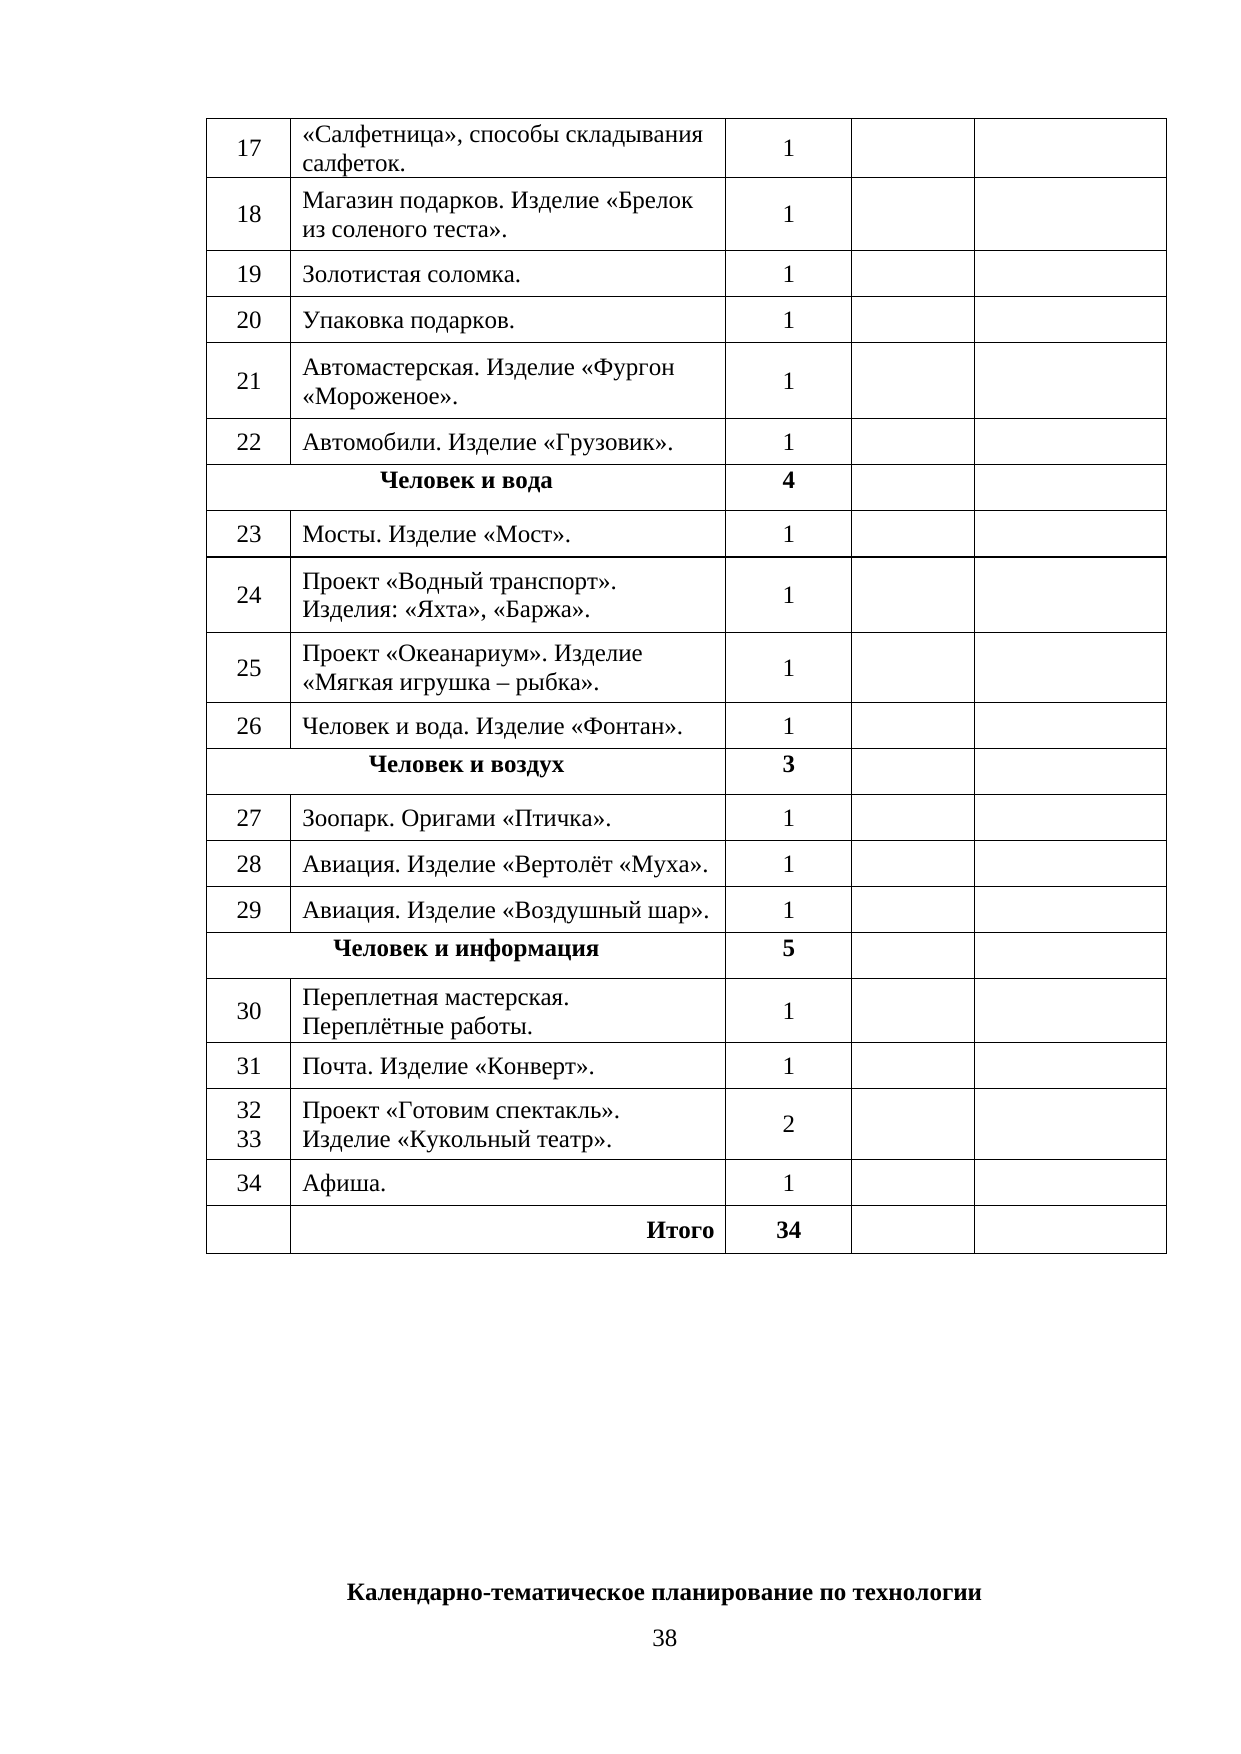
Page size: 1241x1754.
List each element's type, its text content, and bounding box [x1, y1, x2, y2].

table_cell [852, 419, 974, 464]
table_cell 18 [207, 178, 290, 250]
text Календарно-тематическое планирование по технологии [177, 1577, 1152, 1606]
table_cell [975, 511, 1166, 556]
table_cell [975, 297, 1166, 342]
table_cell [975, 933, 1166, 978]
table_cell Упаковка подарков. [291, 297, 725, 342]
table_cell 21 [207, 343, 290, 418]
table_cell [852, 465, 974, 510]
table_cell [852, 297, 974, 342]
table_cell Человек и вода. Изделие «Фонтан». [291, 703, 725, 748]
table_cell 20 [207, 297, 290, 342]
table_cell 4 [726, 465, 851, 510]
table_cell [852, 703, 974, 748]
table_cell 34 [726, 1206, 851, 1253]
table_cell [852, 749, 974, 794]
table_cell [975, 558, 1166, 632]
table_cell [852, 633, 974, 702]
table_cell Человек и воздух [207, 749, 725, 794]
table_cell [975, 1089, 1166, 1158]
table_cell 24 [207, 558, 290, 632]
table_cell [852, 1043, 974, 1088]
table_cell [975, 119, 1166, 177]
table_cell «Салфетница», способы складывания салфеток. [291, 119, 725, 177]
table_cell 28 [207, 841, 290, 886]
table_cell Человек и информация [207, 933, 725, 978]
table_cell 34 [207, 1160, 290, 1204]
table_cell 17 [207, 119, 290, 177]
table_cell 30 [207, 979, 290, 1042]
table_cell [975, 251, 1166, 296]
table_cell [975, 178, 1166, 250]
table_cell Проект «Водный транспорт». Изделия: «Яхта», «Баржа». [291, 558, 725, 632]
table_cell Авиация. Изделие «Воздушный шар». [291, 887, 725, 932]
table_cell Переплетная мастерская. Переплётные работы. [291, 979, 725, 1042]
table_cell [975, 979, 1166, 1042]
table_cell 1 [726, 1160, 851, 1204]
table_cell 3 [726, 749, 851, 794]
table_cell [852, 511, 974, 556]
table_cell Мосты. Изделие «Мост». [291, 511, 725, 556]
table_cell 1 [726, 419, 851, 464]
table_cell [852, 841, 974, 886]
table_cell [852, 887, 974, 932]
table_cell [852, 795, 974, 840]
table_cell 1 [726, 795, 851, 840]
table_cell Авиация. Изделие «Вертолёт «Муха». [291, 841, 725, 886]
table_cell 22 [207, 419, 290, 464]
table_cell Афиша. [291, 1160, 725, 1204]
table_cell Проект «Готовим спектакль». Изделие «Кукольный театр». [291, 1089, 725, 1158]
table_cell 1 [726, 703, 851, 748]
table_cell 1 [726, 841, 851, 886]
table_cell [852, 343, 974, 418]
table_cell 25 [207, 633, 290, 702]
table_cell [852, 558, 974, 632]
table_cell 1 [726, 511, 851, 556]
table_cell [852, 251, 974, 296]
table_cell 26 [207, 703, 290, 748]
table_cell [852, 979, 974, 1042]
table_cell 1 [726, 558, 851, 632]
table_cell [975, 465, 1166, 510]
table_cell 1 [726, 887, 851, 932]
table_cell 32 33 [207, 1089, 290, 1158]
table_cell 29 [207, 887, 290, 932]
table_cell 1 [726, 178, 851, 250]
table_cell 1 [726, 633, 851, 702]
table_cell [852, 1089, 974, 1158]
table_cell 1 [726, 297, 851, 342]
table_cell [975, 841, 1166, 886]
table_cell 19 [207, 251, 290, 296]
table_cell Золотистая соломка. [291, 251, 725, 296]
table_cell 1 [726, 251, 851, 296]
table_cell 31 [207, 1043, 290, 1088]
table_cell 27 [207, 795, 290, 840]
table_cell Итого [291, 1206, 725, 1253]
table_cell Человек и вода [207, 465, 725, 510]
table_cell [975, 343, 1166, 418]
table_cell [975, 795, 1166, 840]
table_cell [975, 887, 1166, 932]
table_cell [975, 703, 1166, 748]
table_cell Проект «Океанариум». Изделие «Мягкая игрушка – рыбка». [291, 633, 725, 702]
table_cell [975, 1206, 1166, 1253]
table_cell [852, 1206, 974, 1253]
table_cell [207, 1206, 290, 1253]
table_cell 1 [726, 343, 851, 418]
table_cell [975, 749, 1166, 794]
table_cell [975, 419, 1166, 464]
table_cell 5 [726, 933, 851, 978]
table_cell 2 [726, 1089, 851, 1158]
table_cell 1 [726, 119, 851, 177]
table_cell Автомобили. Изделие «Грузовик». [291, 419, 725, 464]
table_cell 1 [726, 979, 851, 1042]
table_cell Автомастерская. Изделие «Фургон «Мороженое». [291, 343, 725, 418]
table_cell [852, 1160, 974, 1204]
table_cell 1 [726, 1043, 851, 1088]
table_cell [975, 633, 1166, 702]
table_cell [975, 1043, 1166, 1088]
table_cell [852, 178, 974, 250]
table_cell 23 [207, 511, 290, 556]
table_cell Почта. Изделие «Конверт». [291, 1043, 725, 1088]
table_cell Магазин подарков. Изделие «Брелок из соленого теста». [291, 178, 725, 250]
table_cell Зоопарк. Оригами «Птичка». [291, 795, 725, 840]
table_cell [975, 1160, 1166, 1204]
table_cell [852, 119, 974, 177]
table_cell [852, 933, 974, 978]
